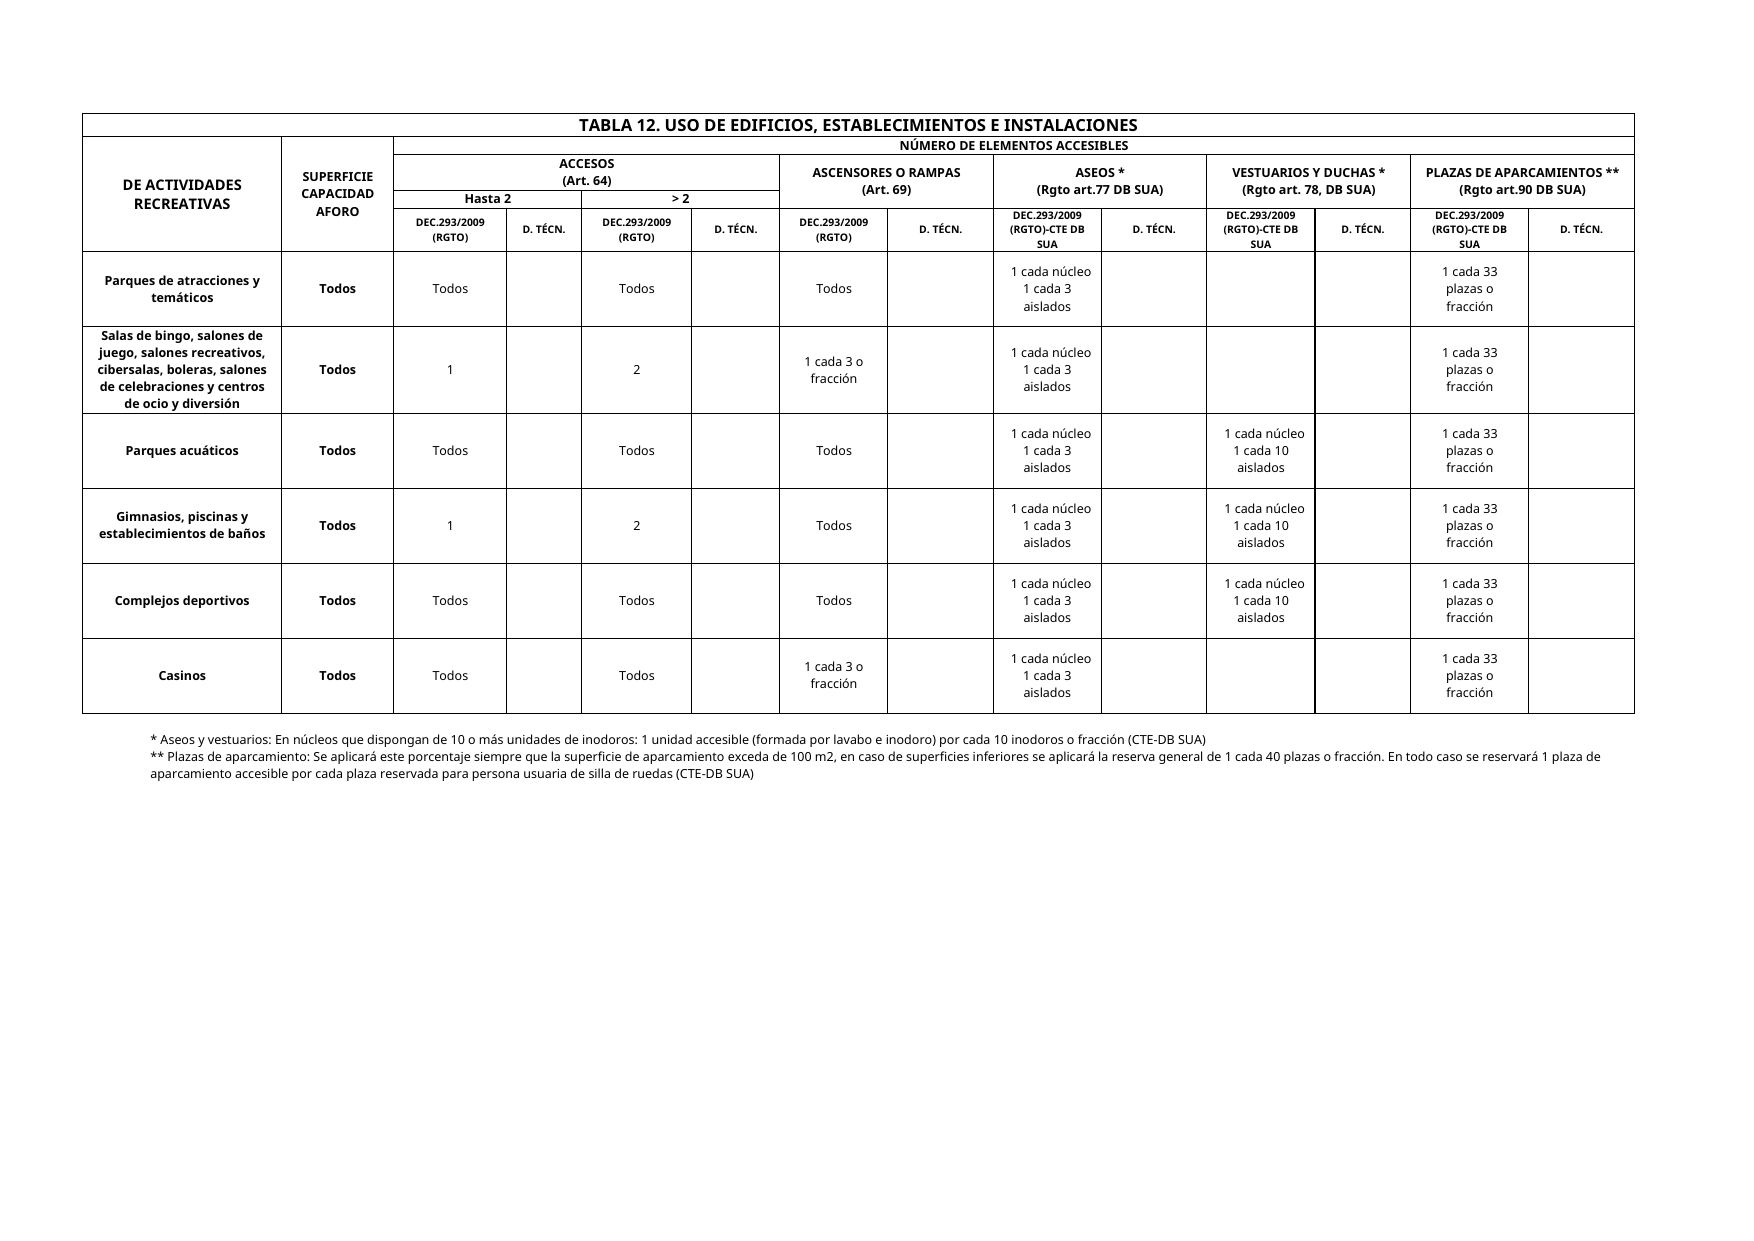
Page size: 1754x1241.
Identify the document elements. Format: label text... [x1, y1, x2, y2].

table_cell [507, 252, 581, 326]
table_cell D. TÉCN. [888, 209, 993, 251]
table_cell 1 cada núcleo 1 cada 3 aislados [994, 639, 1101, 713]
table_cell [1529, 252, 1634, 326]
table_cell Casinos [83, 639, 281, 713]
table_cell [1102, 327, 1206, 413]
table_cell NÚMERO DE ELEMENTOS ACCESIBLES [394, 137, 1634, 154]
table_cell DEC.293/2009 (RGTO) [582, 209, 691, 251]
table_cell Todos [394, 252, 506, 326]
table_cell DEC.293/2009 (RGTO)-CTE DB SUA [1411, 209, 1528, 251]
table_cell 1 cada 3 o fracción [780, 327, 887, 413]
table_cell [1529, 639, 1634, 713]
table_cell [1102, 639, 1206, 713]
table_cell 2 [582, 327, 691, 413]
table_cell [1102, 252, 1206, 326]
table_cell DEC.293/2009 (RGTO) [394, 209, 506, 251]
table_cell 1 cada núcleo 1 cada 10 aislados [1207, 414, 1314, 488]
table_cell [692, 252, 779, 326]
table_cell 1 cada 33 plazas o fracción [1411, 639, 1528, 713]
table_cell 1 [394, 489, 506, 563]
table_cell [888, 639, 993, 713]
table_cell Todos [394, 639, 506, 713]
table_header TABLA 12. USO DE EDIFICIOS, ESTABLECIMIENTOS E INSTALACIONES [83, 114, 1634, 136]
table_cell D. TÉCN. [507, 209, 581, 251]
table_cell D. TÉCN. [1529, 209, 1634, 251]
table_cell D. TÉCN. [1316, 209, 1410, 251]
table_cell [507, 639, 581, 713]
table_cell [1529, 414, 1634, 488]
table_cell VESTUARIOS Y DUCHAS * (Rgto art. 78, DB SUA) [1207, 155, 1410, 208]
table_cell 1 cada 33 plazas o fracción [1411, 252, 1528, 326]
table_cell [1529, 489, 1634, 563]
table_cell ACCESOS (Art. 64) [394, 155, 779, 189]
table_cell Todos [282, 252, 393, 326]
table_cell [507, 489, 581, 563]
table_cell [1316, 489, 1410, 563]
table_cell Todos [582, 564, 691, 638]
table_cell [692, 489, 779, 563]
table_cell [1207, 327, 1314, 413]
table_cell 1 cada núcleo 1 cada 3 aislados [994, 414, 1101, 488]
table_cell [1207, 252, 1314, 326]
table_cell [888, 564, 993, 638]
table_cell Parques de atracciones y temáticos [83, 252, 281, 326]
table_cell 1 cada 33 plazas o fracción [1411, 327, 1528, 413]
table_cell [888, 414, 993, 488]
table_cell 1 cada 3 o fracción [780, 639, 887, 713]
table_cell [1102, 564, 1206, 638]
table_cell Todos [582, 639, 691, 713]
table_cell [692, 327, 779, 413]
table_cell ASCENSORES O RAMPAS (Art. 69) [780, 155, 993, 208]
table_cell [507, 327, 581, 413]
table_cell Todos [282, 414, 393, 488]
table_cell 2 [582, 489, 691, 563]
table_cell Todos [780, 252, 887, 326]
table_cell Todos [282, 564, 393, 638]
table_cell [692, 639, 779, 713]
table_cell [1316, 639, 1410, 713]
table_cell Todos [394, 564, 506, 638]
table_cell [888, 489, 993, 563]
table_cell 1 cada núcleo 1 cada 3 aislados [994, 252, 1101, 326]
table_cell [692, 414, 779, 488]
table_cell Gimnasios, piscinas y establecimientos de baños [83, 489, 281, 563]
table_cell SUPERFICIE CAPACIDAD AFORO [282, 137, 393, 251]
table_cell [1207, 639, 1314, 713]
table_cell [692, 564, 779, 638]
table_cell 1 [394, 327, 506, 413]
table_cell 1 cada 33 plazas o fracción [1411, 489, 1528, 563]
table_cell Salas de bingo, salones de juego, salones recreativos, cibersalas, boleras, salones de celebraciones y centros de ocio y diversión [83, 327, 281, 413]
table_cell DEC.293/2009 (RGTO)-CTE DB SUA [994, 209, 1101, 251]
table_cell Todos [282, 639, 393, 713]
table_cell Todos [582, 252, 691, 326]
table_cell 1 cada núcleo 1 cada 10 aislados [1207, 564, 1314, 638]
table_cell 1 cada núcleo 1 cada 10 aislados [1207, 489, 1314, 563]
table_cell Todos [780, 414, 887, 488]
table_cell 1 cada núcleo 1 cada 3 aislados [994, 489, 1101, 563]
table_cell [1316, 252, 1410, 326]
table_cell [1316, 564, 1410, 638]
table_cell [888, 327, 993, 413]
table_cell > 2 [582, 191, 779, 208]
table_cell * Aseos y vestuarios: En núcleos que dispongan de 10 o más unidades de inodoros: 1 unidad accesible (formada por lavabo e inodoro) por cada 10 inodoros o fracción (CTE-DB SUA) ** Plazas de aparcamiento: Se aplicará este porcentaje siempre que la superficie de aparcamiento exceda de 100 m2, en caso de superficies inferiores se aplicará la reserva general de 1 cada 40 plazas o fracción. En todo caso se reservará 1 plaza de aparcamiento accesible por cada plaza reservada para persona usuaria de silla de ruedas (CTE-DB SUA) [83, 714, 1634, 799]
table_cell Complejos deportivos [83, 564, 281, 638]
table_cell [1102, 489, 1206, 563]
table_cell DEC.293/2009 (RGTO)-CTE DB SUA [1207, 209, 1314, 251]
table_cell DE ACTIVIDADES RECREATIVAS [83, 137, 281, 251]
table_cell Todos [780, 564, 887, 638]
table_cell D. TÉCN. [1102, 209, 1206, 251]
table_cell [507, 564, 581, 638]
table_cell DEC.293/2009 (RGTO) [780, 209, 887, 251]
table_cell Todos [582, 414, 691, 488]
table_cell [1529, 327, 1634, 413]
table_cell Todos [282, 327, 393, 413]
table_cell [1316, 414, 1410, 488]
table_cell 1 cada núcleo 1 cada 3 aislados [994, 327, 1101, 413]
table_cell [1529, 564, 1634, 638]
table_cell Hasta 2 [394, 191, 581, 208]
table_cell D. TÉCN. [692, 209, 779, 251]
table_cell [888, 252, 993, 326]
table_cell [1102, 414, 1206, 488]
table_cell Todos [282, 489, 393, 563]
table_cell PLAZAS DE APARCAMIENTOS ** (Rgto art.90 DB SUA) [1411, 155, 1634, 208]
table_cell [507, 414, 581, 488]
table_cell Parques acuáticos [83, 414, 281, 488]
table_cell 1 cada 33 plazas o fracción [1411, 564, 1528, 638]
table_cell ASEOS * (Rgto art.77 DB SUA) [994, 155, 1206, 208]
table_cell 1 cada núcleo 1 cada 3 aislados [994, 564, 1101, 638]
table_cell Todos [780, 489, 887, 563]
table_cell Todos [394, 414, 506, 488]
table_cell 1 cada 33 plazas o fracción [1411, 414, 1528, 488]
table_cell [1316, 327, 1410, 413]
